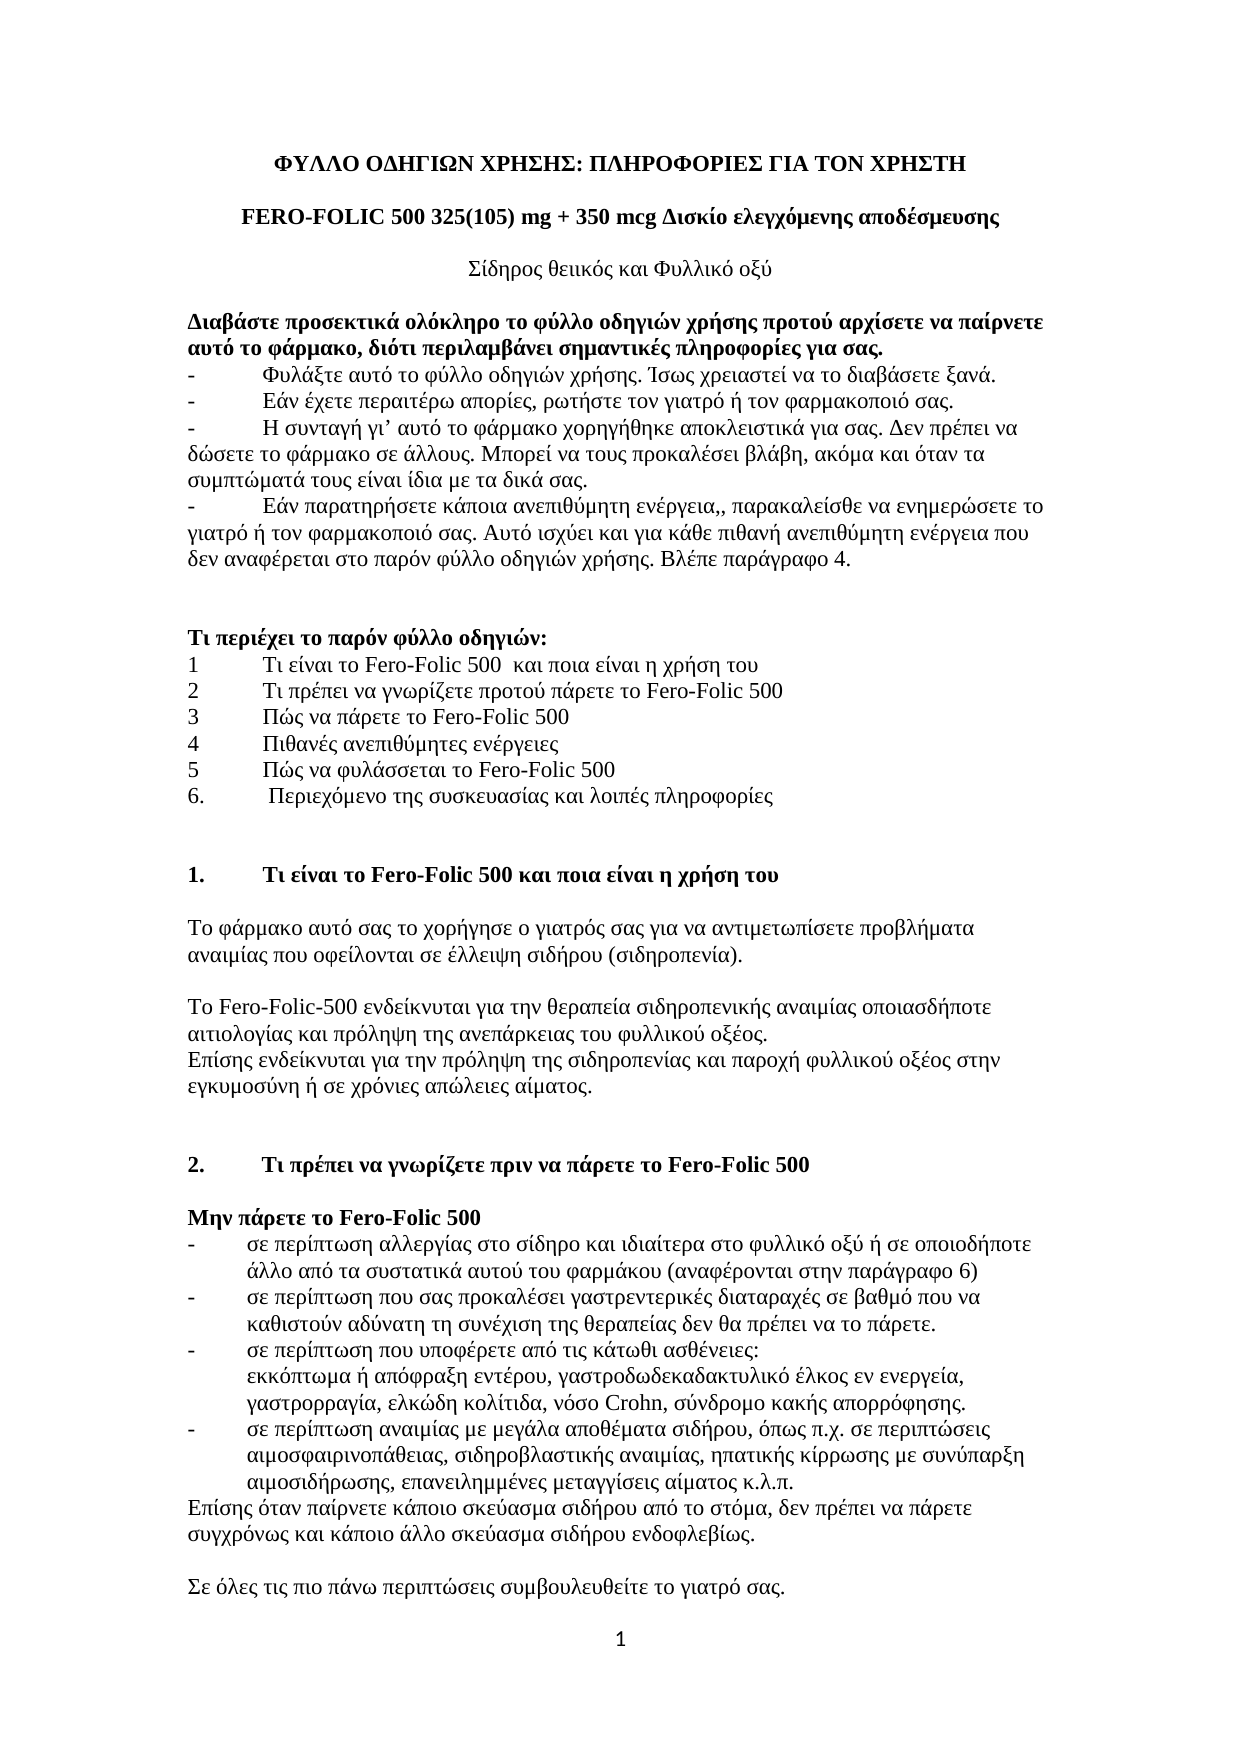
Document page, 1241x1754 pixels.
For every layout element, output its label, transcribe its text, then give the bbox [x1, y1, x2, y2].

text 3 Πώς να πάρετε το Fero-Folic 500 [187, 703, 1053, 730]
text 5 Πώς να φυλάσσεται το Fero-Folic 500 [187, 756, 1053, 782]
list εκκόπτωμα ή απόφραξη εντέρου, γαστροδωδεκαδακτυλικό έλκος εν ενεργεία, γαστρορραγία, ελκώδη κολίτιδα, νόσο Crohn, σύνδρομο κακής απορρόφησης. [247, 1362, 1053, 1415]
text FERO-FOLIC 500 325(105) mg + 350 mcg Δισκίο ελεγχόμενης αποδέσμευσης [187, 203, 1053, 229]
text 2. Τι πρέπει να γνωρίζετε πριν να πάρετε το Fero-Folic 500 [187, 1151, 1053, 1178]
text 1. Τι είναι το Fero-Folic 500 και ποια είναι η χρήση του [187, 862, 1053, 888]
text Επίσης όταν παίρνετε κάποιο σκεύασμα σιδήρου από το στόμα, δεν πρέπει να πάρετε συγχρόνως και κάποιο άλλο σκεύασμα σιδήρου ενδοφλεβίως. [187, 1494, 1053, 1547]
text Μην πάρετε το Fero-Folic 500 [187, 1204, 1053, 1231]
text Τι περιέχει το παρόν φύλλο οδηγιών: [187, 624, 1053, 651]
list σε περίπτωση που σας προκαλέσει γαστρεντερικές διαταραχές σε βαθμό που να καθιστούν αδύνατη τη συνέχιση της θεραπείας δεν θα πρέπει να το πάρετε. [187, 1283, 1053, 1336]
text Διαβάστε προσεκτικά ολόκληρο το φύλλο οδηγιών χρήσης προτού αρχίσετε να παίρνετε αυτό το φάρμακο, διότι περιλαμβάνει σημαντικές πληροφορίες για σας. [187, 308, 1053, 361]
text Σίδηρος θειικός και Φυλλικό οξύ [187, 255, 1053, 282]
list σε περίπτωση αναιμίας με μεγάλα αποθέματα σιδήρου, όπως π.χ. σε περιπτώσεις αιμοσφαιρινοπάθειας, σιδηροβλαστικής αναιμίας, ηπατικής κίρρωσης με συνύπαρξη αιμοσιδήρωσης, επανειλημμένες μεταγγίσεις αίματος κ.λ.π. [187, 1415, 1053, 1494]
text 1 Τι είναι το Fero-Folic 500 και ποια είναι η χρήση του [187, 651, 1053, 677]
text 6. Περιεχόμενο της συσκευασίας και λοιπές πληροφορίες [187, 782, 1053, 809]
text - Φυλάξτε αυτό το φύλλο οδηγιών χρήσης. Ίσως χρειαστεί να το διαβάσετε ξανά. [187, 361, 1053, 387]
text Το Fero-Folic-500 ενδείκνυται για την θεραπεία σιδηροπενικής αναιμίας οποιασδήποτε αιτιολογίας και πρόληψη της ανεπάρκειας του φυλλικού οξέος. [187, 993, 1053, 1046]
text 4 Πιθανές ανεπιθύμητες ενέργειες [187, 730, 1053, 756]
text - Εάν έχετε περαιτέρω απορίες, ρωτήστε τον γιατρό ή τον φαρμακοποιό σας. [187, 387, 1053, 413]
list σε περίπτωση αλλεργίας στο σίδηρο και ιδιαίτερα στο φυλλικό οξύ ή σε οποιοδήποτε άλλο από τα συστατικά αυτού του φαρμάκου (αναφέρονται στην παράγραφο 6) [187, 1231, 1053, 1283]
text ΦΥΛΛΟ ΟΔΗΓΙΩΝ ΧΡΗΣΗΣ: ΠΛΗΡΟΦΟΡΙΕΣ ΓΙΑ ΤΟΝ ΧΡΗΣΤΗ [187, 150, 1053, 176]
text Το φάρμακο αυτό σας το χορήγησε ο γιατρός σας για να αντιμετωπίσετε προβλήματα αναιμίας που οφείλονται σε έλλειψη σιδήρου (σιδηροπενία). [187, 914, 1053, 967]
text 2 Τι πρέπει να γνωρίζετε προτού πάρετε το Fero-Folic 500 [187, 677, 1053, 703]
list σε περίπτωση που υποφέρετε από τις κάτωθι ασθένειες: [187, 1336, 1053, 1362]
text Επίσης ενδείκνυται για την πρόληψη της σιδηροπενίας και παροχή φυλλικού οξέος στην εγκυμοσύνη ή σε χρόνιες απώλειες αίματος. [187, 1046, 1053, 1099]
text - Εάν παρατηρήσετε κάποια ανεπιθύμητη ενέργεια,, παρακαλείσθε να ενημερώσετε το γιατρό ή τον φαρμακοποιό σας. Αυτό ισχύει και για κάθε πιθανή ανεπιθύμητη ενέργεια που δεν αναφέρεται στο παρόν φύλλο οδηγιών χρήσης. Βλέπε παράγραφο 4. [187, 493, 1053, 572]
text - Η συνταγή γι’ αυτό το φάρμακο χορηγήθηκε αποκλειστικά για σας. Δεν πρέπει να δώσετε το φάρμακο σε άλλους. Μπορεί να τους προκαλέσει βλάβη, ακόμα και όταν τα συμπτώματά τους είναι ίδια με τα δικά σας. [187, 413, 1053, 493]
text Σε όλες τις πιο πάνω περιπτώσεις συμβουλευθείτε το γιατρό σας. [187, 1573, 1053, 1599]
